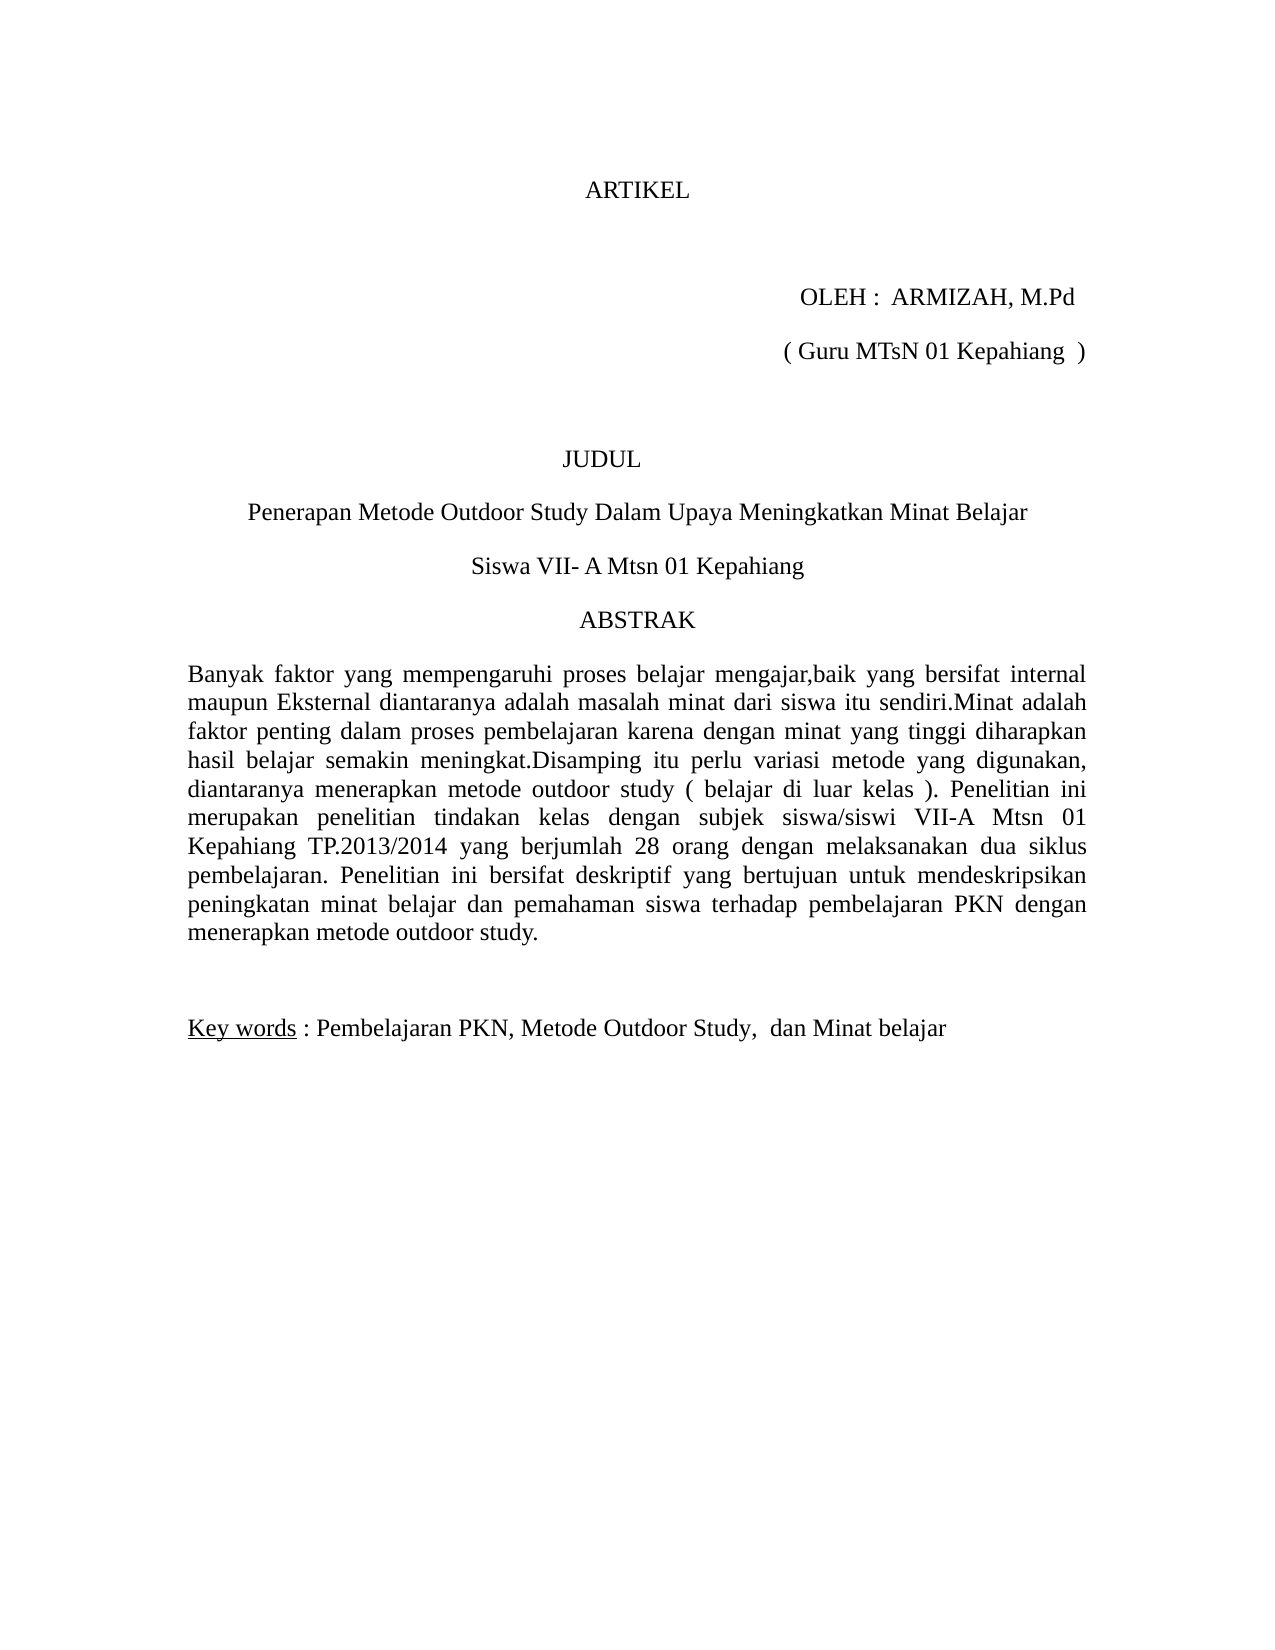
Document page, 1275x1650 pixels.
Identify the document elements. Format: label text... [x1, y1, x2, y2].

subtitle JUDUL [487, 444, 1087, 472]
subtitle Penerapan Metode Outdoor Study Dalam Upaya Meningkatkan Minat Belajar [187, 497, 1087, 526]
subtitle ABSTRAK [187, 605, 1087, 634]
subtitle ARTIKEL [187, 175, 1087, 204]
subtitle OLEH : ARMIZAH, M.Pd [712, 282, 1087, 311]
text Key words : Pembelajaran PKN, Metode Outdoor Study, dan Minat belajar [187, 1013, 1087, 1041]
subtitle Siswa VII- A Mtsn 01 Kepahiang [187, 551, 1087, 580]
subtitle ( Guru MTsN 01 Kepahiang ) [637, 336, 1087, 365]
subtitle Banyak faktor yang mempengaruhi proses belajar mengajar,baik yang bersifat internal maupun Eksternal diantaranya adalah masalah minat dari siswa itu sendiri.Minat adalah faktor penting dalam proses pembelajaran karena dengan minat yang tinggi diharapkan hasil belajar semakin meningkat.Disamping itu perlu variasi metode yang digunakan, diantaranya menerapkan metode outdoor study ( belajar di luar kelas ). Penelitian ini merupakan penelitian tindakan kelas dengan subjek siswa/siswi VII-A Mtsn 01 Kepahiang TP.2013/2014 yang berjumlah 28 orang dengan melaksanakan dua siklus pembelajaran. Penelitian ini bersifat deskriptif yang bertujuan untuk mendeskripsikan peningkatan minat belajar dan pemahaman siswa terhadap pembelajaran PKN dengan menerapkan metode outdoor study. [187, 659, 1087, 946]
